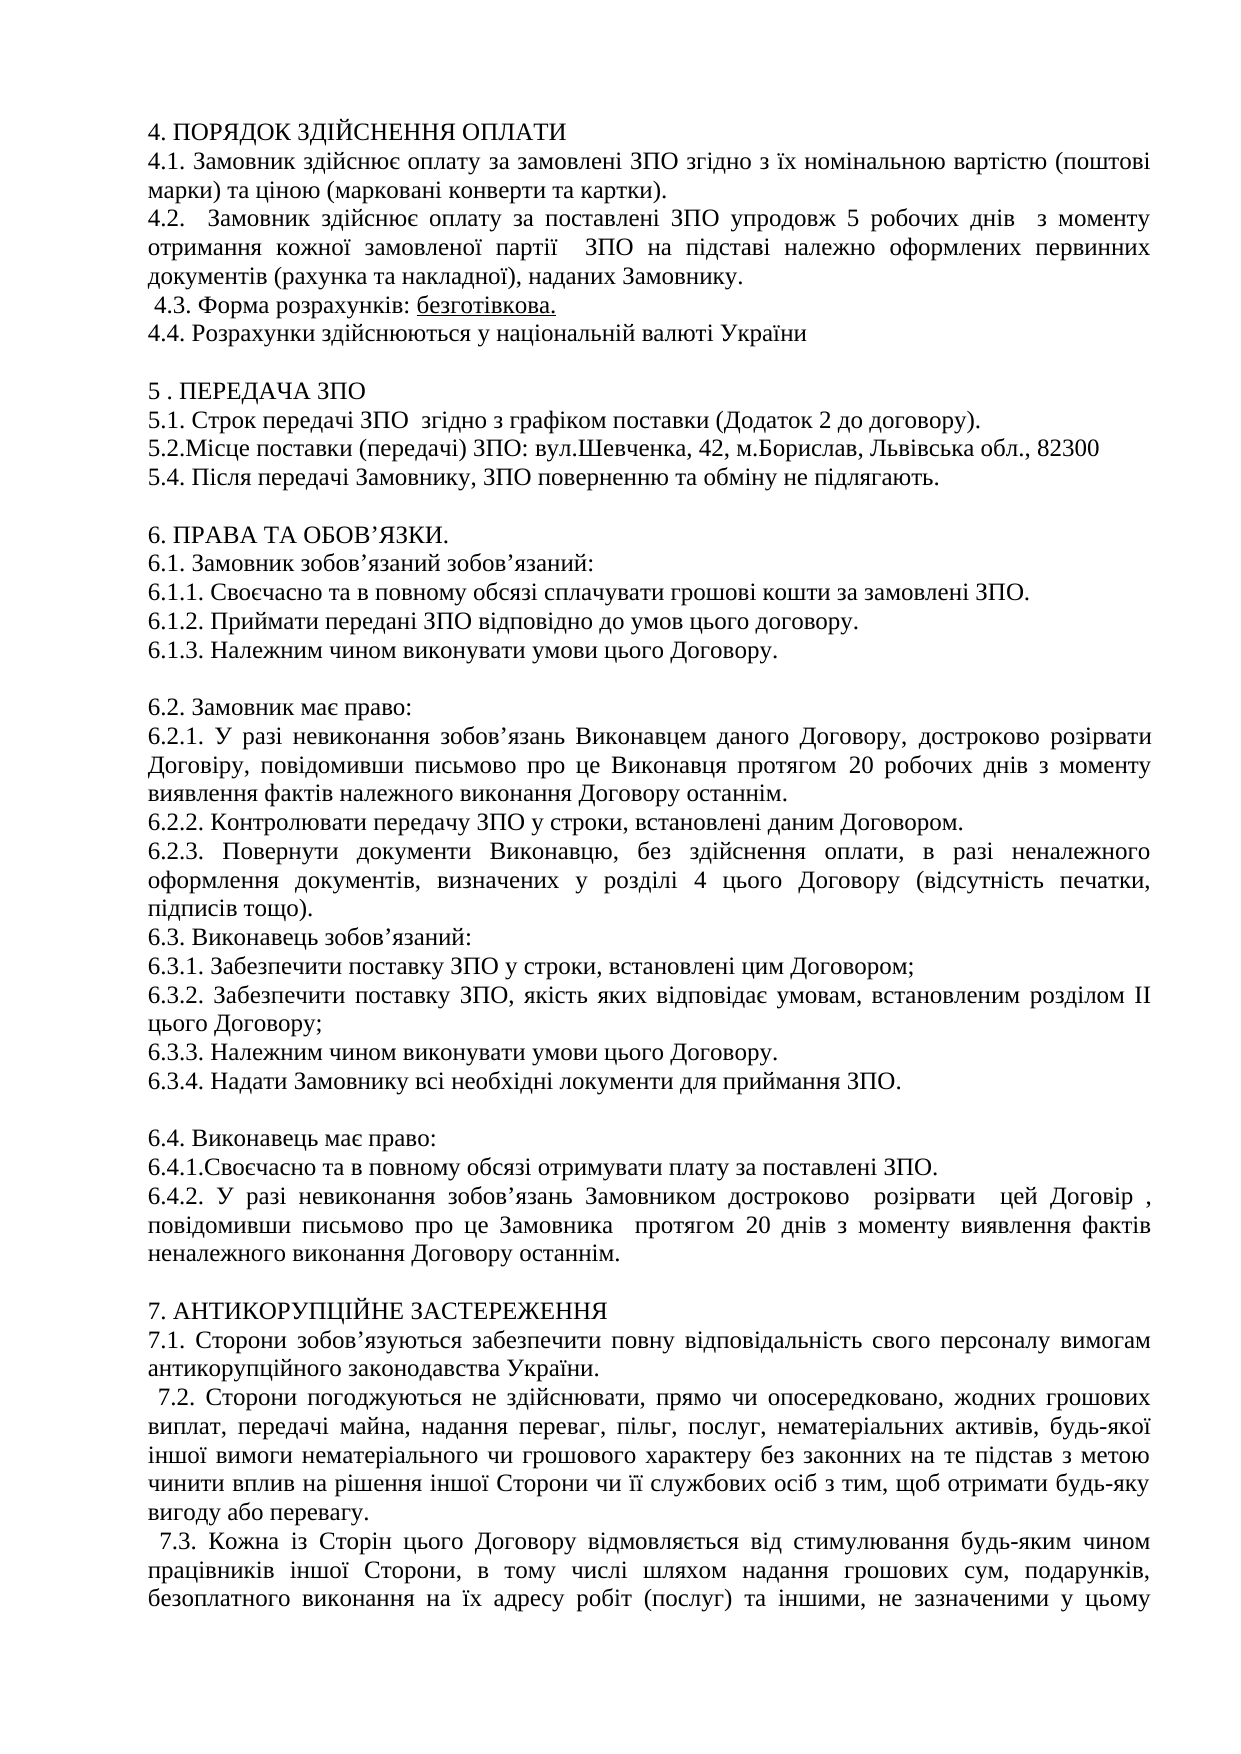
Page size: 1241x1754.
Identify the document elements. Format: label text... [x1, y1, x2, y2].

text 6.2.1. У разі невиконання зобов’язань Виконавцем даного Договору, достроково розірвати Договіру, повідомивши письмово про це Виконавця протягом 20 робочих днів з моменту виявлення фактів належного виконання Договору останнім. [148, 721, 1152, 807]
text 4. ПОРЯДОК ЗДІЙСНЕННЯ ОПЛАТИ [148, 117, 1152, 146]
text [148, 1526, 1152, 1612]
text 7.2. Сторони погоджуються не здійснювати, прямо чи опосередковано, жодних грошових виплат, передачі майна, надання переваг, пільг, послуг, нематеріальних активів, будь-якої іншої вимоги нематеріального чи грошового характеру без законних на те підстав з метою чинити вплив на рішення іншої Сторони чи її службових осіб з тим, щоб отримати будь-яку вигоду або перевагу. [148, 1382, 1152, 1526]
text 7. АНТИКОРУПЦІЙНЕ ЗАСТЕРЕЖЕННЯ [148, 1296, 1152, 1325]
text 6.1.3. Належним чином виконувати умови цього Договору. [148, 635, 1152, 663]
text 6.3. Виконавець зобов’язаний: [148, 922, 1152, 951]
text 6.1.1. Своєчасно та в повному обсязі сплачувати грошові кошти за замовлені ЗПО. [148, 577, 1152, 606]
text 6. ПРАВА ТА ОБОВ’ЯЗКИ. [148, 520, 1152, 548]
text 6.3.2. Забезпечити поставку ЗПО, якість яких відповідає умовам, встановленим розділом ІІ цього Договору; [148, 980, 1152, 1037]
text 5.2.Місце поставки (передачі) ЗПО: вул.Шевченка, 42, м.Борислав, Львівська обл., 82300 [148, 433, 1152, 462]
text 6.3.1. Забезпечити поставку ЗПО у строки, встановлені цим Договором; [148, 951, 1152, 980]
text 6.2.3. Повернути документи Виконавцю, без здійснення оплати, в разі неналежного оформлення документів, визначених у розділі 4 цього Договору (відсутність печатки, підписів тощо). [148, 836, 1152, 922]
text 6.3.3. Належним чином виконувати умови цього Договору. [148, 1037, 1152, 1066]
text 6.4.2. У разі невиконання зобов’язань Замовником достроково розірвати цей Договір , повідомивши письмово про це Замовника протягом 20 днів з моменту виявлення фактів неналежного виконання Договору останнім. [148, 1181, 1152, 1267]
text 4.1. Замовник здійснює оплату за замовлені ЗПО згідно з їх номінальною вартістю (поштові марки) та ціною (марковані конверти та картки). [148, 146, 1152, 203]
text 6.4.1.Своєчасно та в повному обсязі отримувати плату за поставлені ЗПО. [148, 1152, 1152, 1181]
text 4.4. Розрахунки здійснюються у національній валюті України [148, 318, 1152, 347]
text 6.3.4. Надати Замовнику всі необхідні локументи для приймання ЗПО. [148, 1066, 1152, 1095]
text 6.1.2. Приймати передані ЗПО відповідно до умов цього договору. [148, 606, 1152, 635]
text 5.4. Після передачі Замовнику, ЗПО поверненню та обміну не підлягають. [148, 462, 1152, 491]
text 6.2. Замовник має право: [148, 692, 1152, 721]
text 7.1. Сторони зобов’язуються забезпечити повну відповідальність свого персоналу вимогам антикорупційного законодавства України. [148, 1325, 1152, 1382]
text 4.3. Форма розрахунків: безготівкова. [148, 290, 1152, 318]
text 6.1. Замовник зобов’язаний зобов’язаний: [148, 548, 1152, 577]
text 5 . ПЕРЕДАЧА ЗПО [148, 376, 1152, 405]
text 4.2. Замовник здійснює оплату за поставлені ЗПО упродовж 5 робочих днів з моменту отримання кожної замовленої партії ЗПО на підставі належно оформлених первинних документів (рахунка та накладної), наданих Замовнику. [148, 203, 1152, 290]
text 5.1. Строк передачі ЗПО згідно з графіком поставки (Додаток 2 до договору). [148, 405, 1152, 433]
text 6.4. Виконавець має право: [148, 1123, 1152, 1152]
text 6.2.2. Контролювати передачу ЗПО у строки, встановлені даним Договором. [148, 807, 1152, 836]
